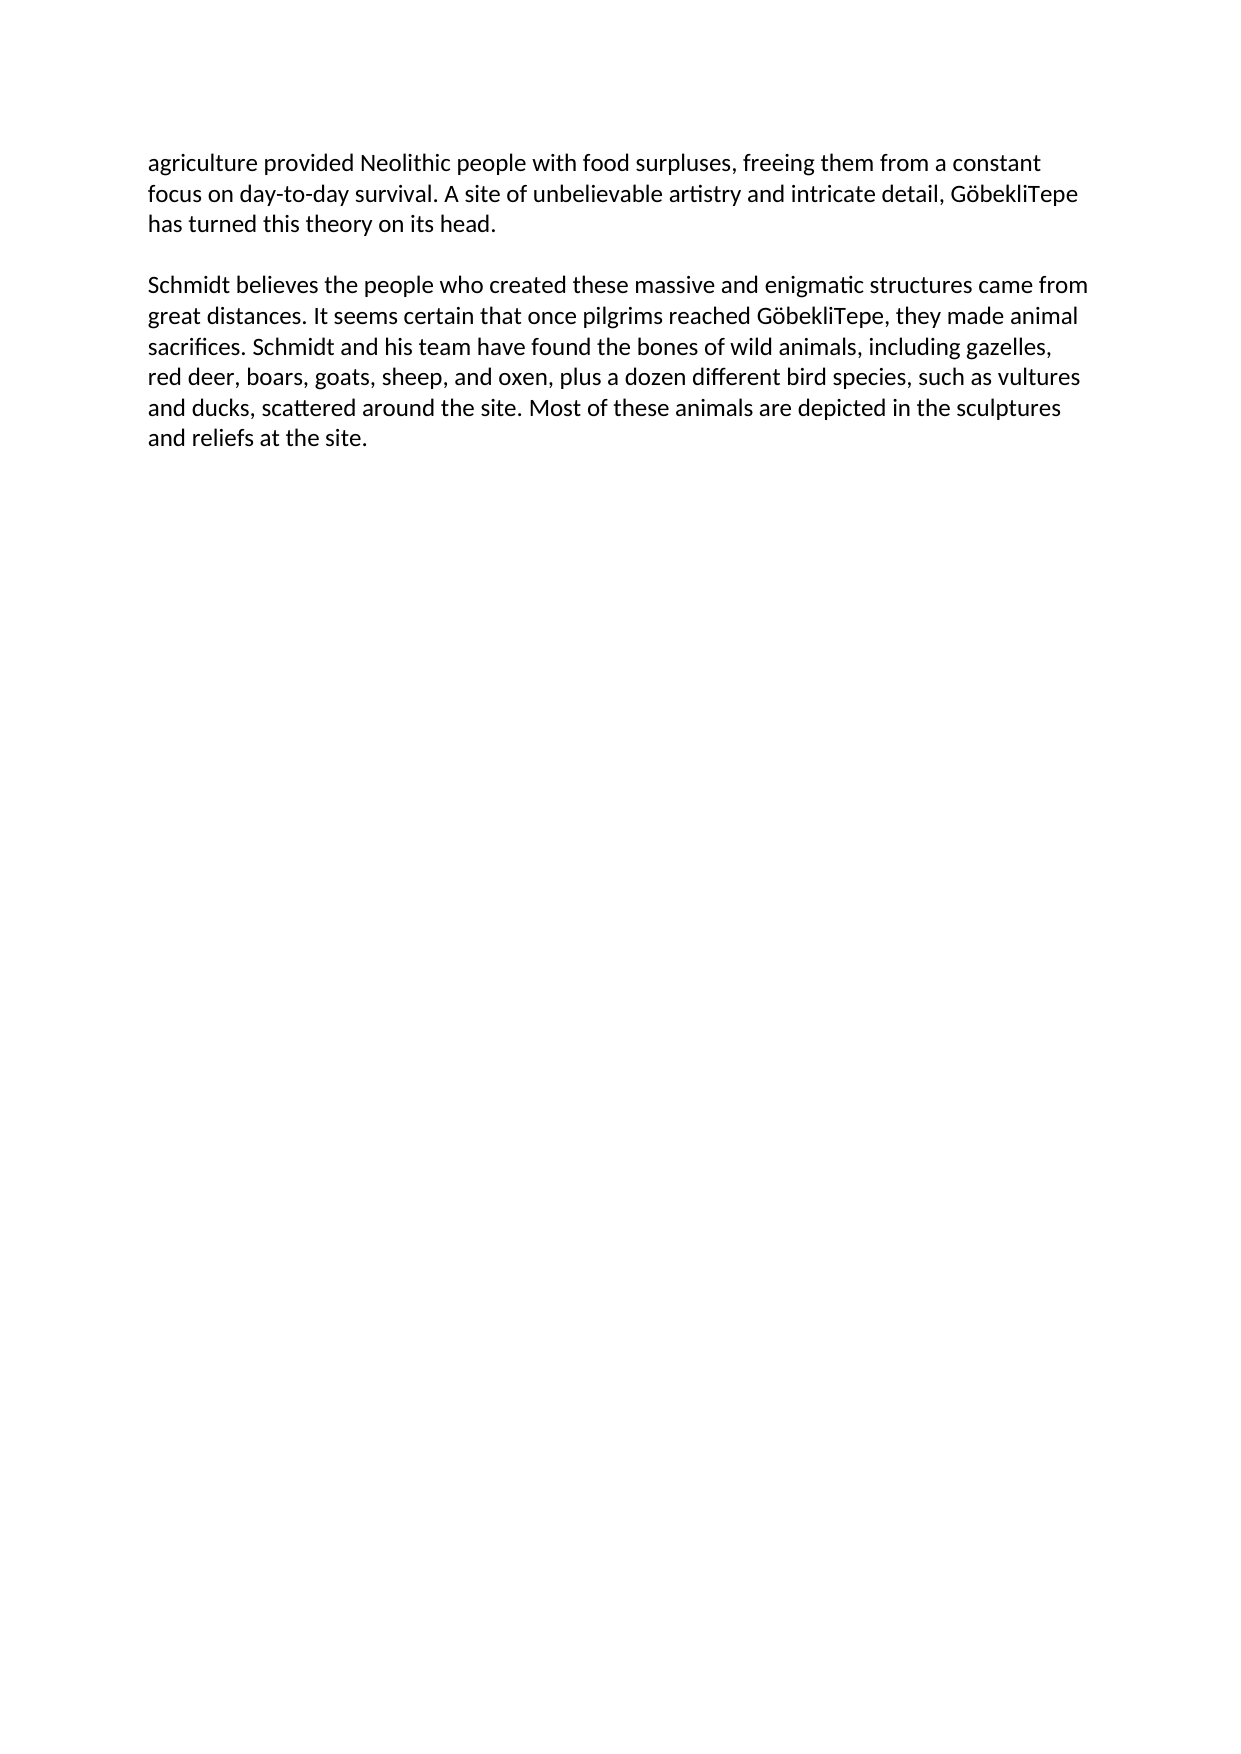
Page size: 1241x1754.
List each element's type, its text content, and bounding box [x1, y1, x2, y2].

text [148, 148, 1093, 239]
text Schmidt believes the people who created these massive and enigmatic structures came from great distances. It seems certain that once pilgrims reached GöbekliTepe, they made animal sacrifices. Schmidt and his team have found the bones of wild animals, including gazelles, red deer, boars, goats, sheep, and oxen, plus a dozen different bird species, such as vultures and ducks, scattered around the site. Most of these animals are depicted in the sculptures and reliefs at the site. [148, 270, 1093, 453]
